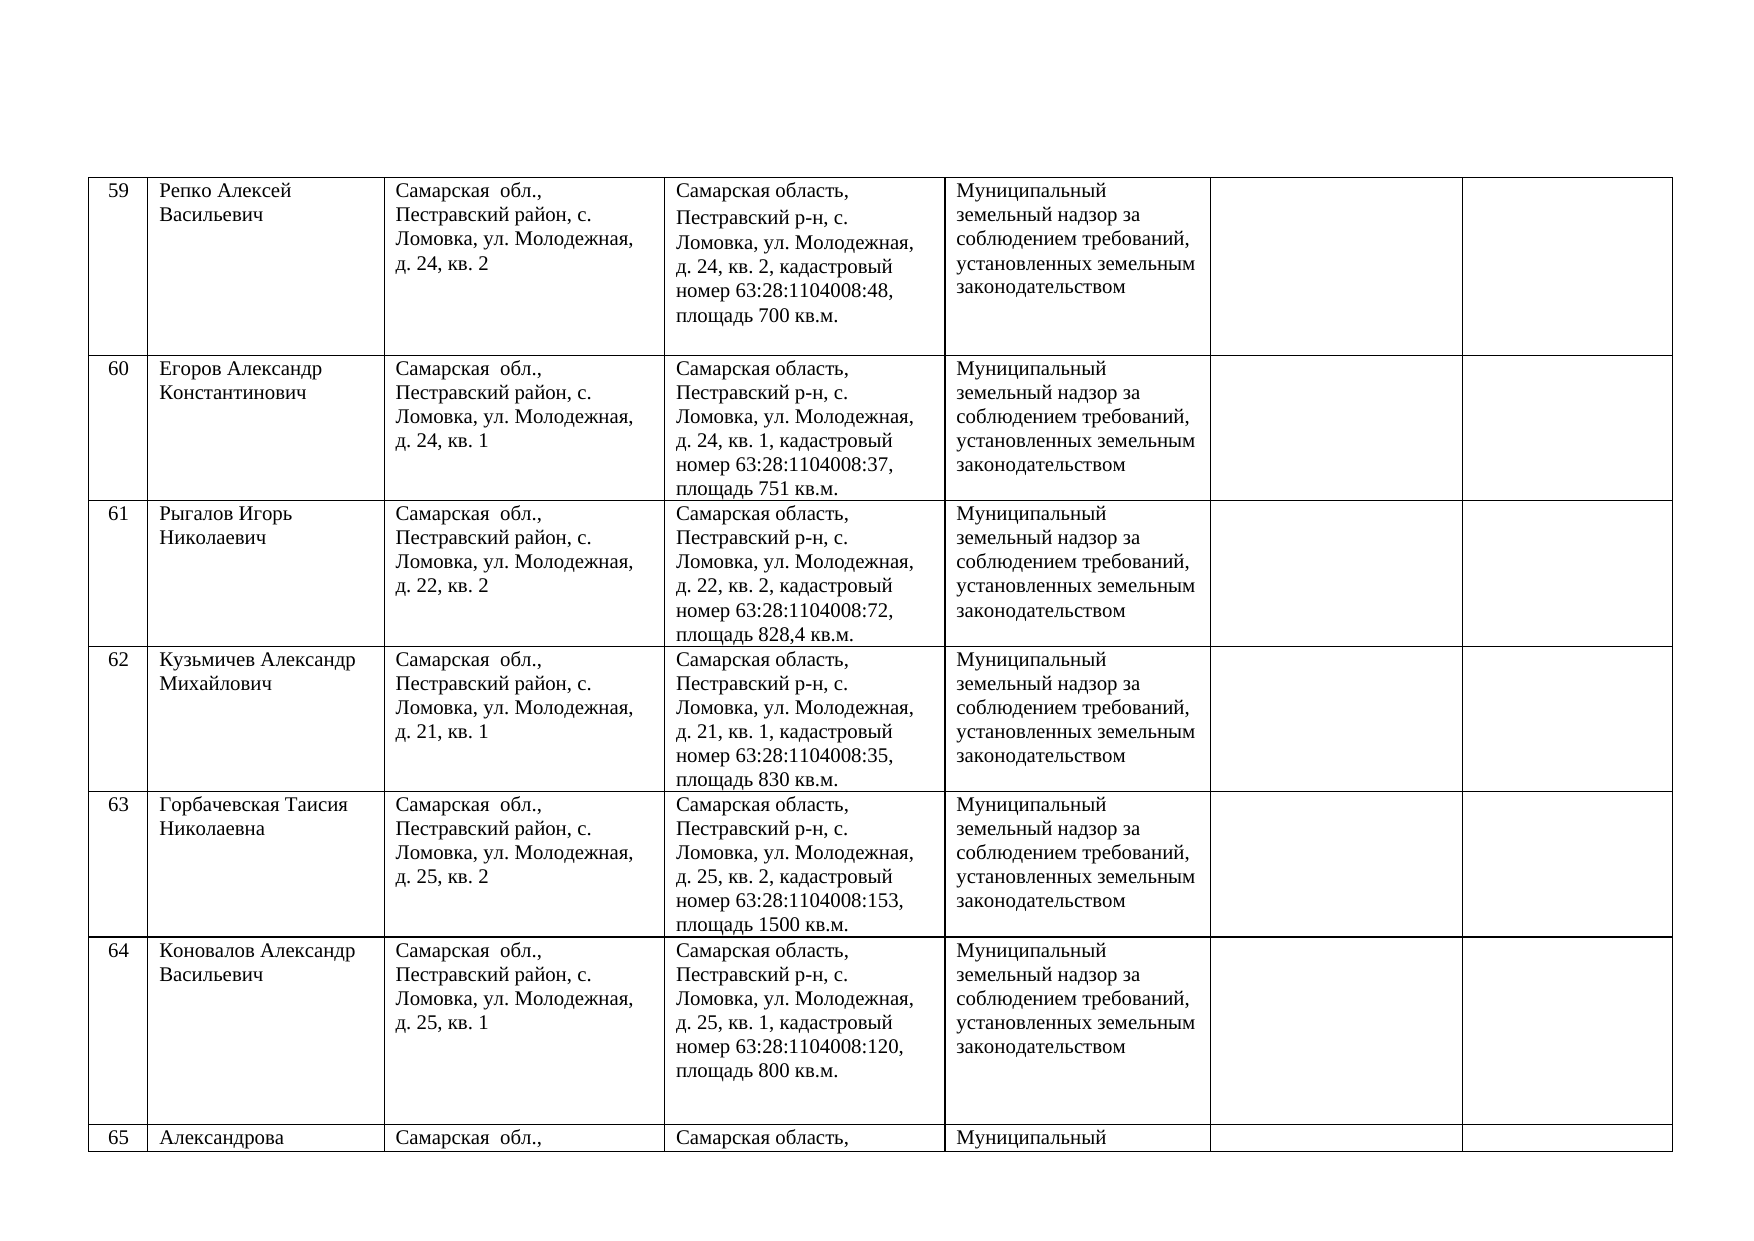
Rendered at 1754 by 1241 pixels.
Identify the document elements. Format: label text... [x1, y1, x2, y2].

table_cell Муниципальный земельный надзор за соблюдением требований, установленных земельным законодательством [946, 501, 1210, 646]
table_cell Муниципальный земельный надзор за соблюдением требований, установленных земельным законодательством [946, 938, 1210, 1124]
table_cell Кузьмичев Александр Михайлович [148, 647, 384, 791]
table_cell 63 [89, 792, 147, 936]
table_cell Рыгалов Игорь Николаевич [148, 501, 384, 646]
table_cell Муниципальный земельный надзор за соблюдением требований, установленных земельным законодательством [946, 792, 1210, 936]
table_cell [946, 1125, 1210, 1151]
table_cell [1463, 792, 1672, 936]
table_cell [385, 1125, 664, 1151]
table_cell Самарская обл., Пестравский район, с. Ломовка, ул. Молодежная, д. 24, кв. 1 [385, 356, 664, 500]
table_cell [1463, 178, 1672, 355]
table_cell [1211, 1125, 1462, 1151]
table_cell [1463, 938, 1672, 1124]
table_cell [1463, 501, 1672, 646]
table_cell 59 [89, 178, 147, 355]
table_cell Самарская обл., Пестравский район, с. Ломовка, ул. Молодежная, д. 22, кв. 2 [385, 501, 664, 646]
table_cell Самарская обл., Пестравский район, с. Ломовка, ул. Молодежная, д. 25, кв. 1 [385, 938, 664, 1124]
table_cell Самарская область, Пестравский р-н, с. Ломовка, ул. Молодежная, д. 21, кв. 1, кадастровый номер 63:28:1104008:35, площадь 830 кв.м. [665, 647, 944, 791]
table_cell 61 [89, 501, 147, 646]
table_cell [1463, 1125, 1672, 1151]
table_cell [1211, 178, 1462, 355]
table_cell Самарская область, Пестравский р-н, с. Ломовка, ул. Молодежная, д. 24, кв. 1, кадастровый номер 63:28:1104008:37, площадь 751 кв.м. [665, 356, 944, 500]
table_cell Самарская обл., Пестравский район, с. Ломовка, ул. Молодежная, д. 24, кв. 2 [385, 178, 664, 355]
table_cell [1211, 938, 1462, 1124]
table_cell Коновалов Александр Васильевич [148, 938, 384, 1124]
table_cell [1211, 501, 1462, 646]
table_cell [1463, 356, 1672, 500]
table_cell Самарская область, Пестравский р-н, с. Ломовка, ул. Молодежная, д. 24, кв. 2, кадастровый номер 63:28:1104008:48, площадь 700 кв.м. [665, 178, 944, 355]
table_cell 64 [89, 938, 147, 1124]
table_cell Самарская обл., Пестравский район, с. Ломовка, ул. Молодежная, д. 21, кв. 1 [385, 647, 664, 791]
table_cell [946, 178, 1210, 355]
table_cell Самарская область, Пестравский р-н, с. Ломовка, ул. Молодежная, д. 22, кв. 2, кадастровый номер 63:28:1104008:72, площадь 828,4 кв.м. [665, 501, 944, 646]
table_cell Репко Алексей Васильевич [148, 178, 384, 355]
table_cell Муниципальный земельный надзор за соблюдением требований, установленных земельным законодательством [946, 356, 1210, 500]
table_cell Самарская область, Пестравский р-н, с. Ломовка, ул. Молодежная, д. 25, кв. 2, кадастровый номер 63:28:1104008:153, площадь 1500 кв.м. [665, 792, 944, 936]
table_cell Муниципальный земельный надзор за соблюдением требований, установленных земельным законодательством [946, 647, 1210, 791]
table_cell Егоров Александр Константинович [148, 356, 384, 500]
table_cell Самарская обл., Пестравский район, с. Ломовка, ул. Молодежная, д. 25, кв. 2 [385, 792, 664, 936]
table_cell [148, 1125, 384, 1151]
table_cell 65 [89, 1125, 147, 1151]
table_cell [1463, 647, 1672, 791]
table_cell [1211, 356, 1462, 500]
table_cell 62 [89, 647, 147, 791]
table_cell Самарская область, Пестравский р-н, с. Ломовка, ул. Молодежная, д. 25, кв. 1, кадастровый номер 63:28:1104008:120, площадь 800 кв.м. [665, 938, 944, 1124]
table_cell Горбачевская Таисия Николаевна [148, 792, 384, 936]
table_cell [1211, 792, 1462, 936]
table_cell 60 [89, 356, 147, 500]
table_cell [1211, 647, 1462, 791]
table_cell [665, 1125, 944, 1151]
